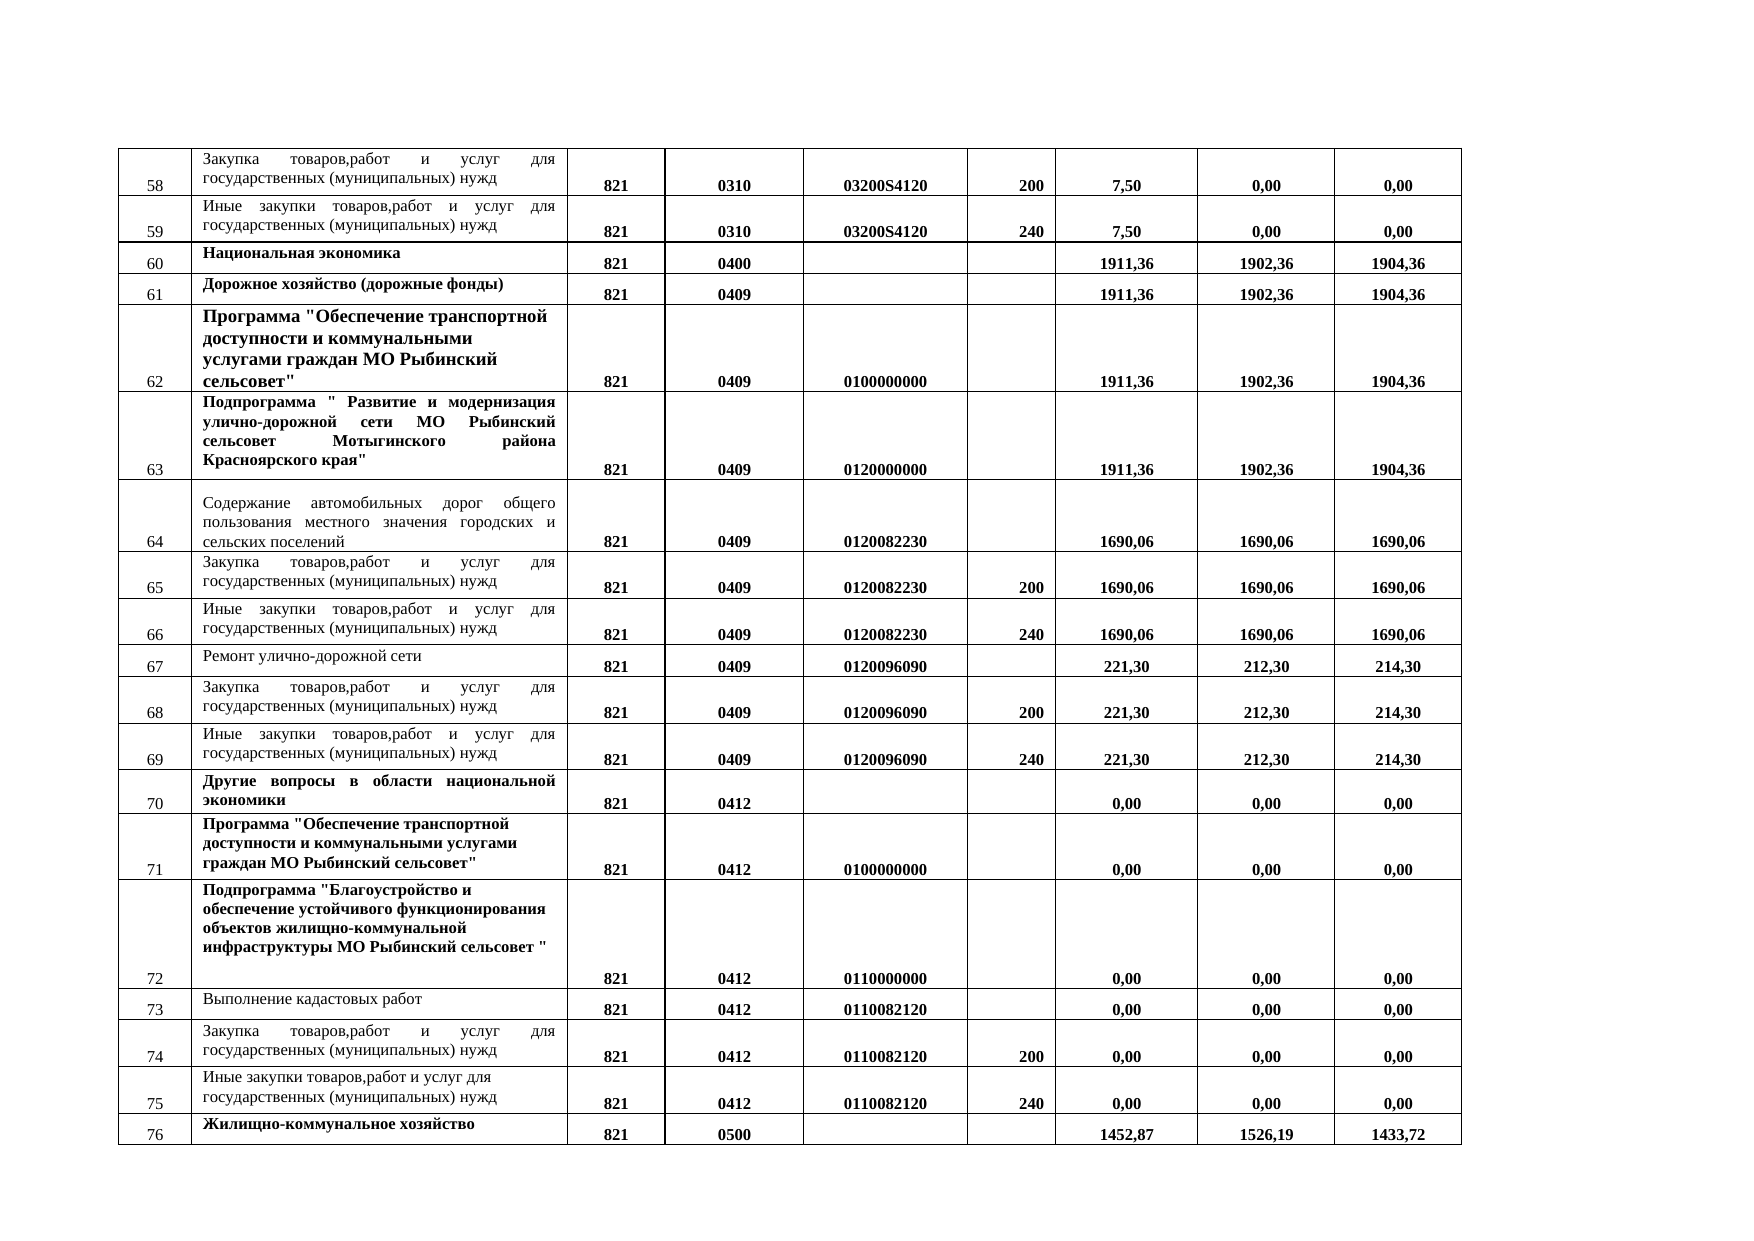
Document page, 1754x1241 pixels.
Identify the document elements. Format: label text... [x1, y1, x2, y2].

table_cell 240 [968, 724, 1055, 769]
table_cell 1911,36 [1056, 305, 1197, 391]
table_cell 0,00 [1056, 989, 1197, 1019]
table_cell 0409 [666, 305, 803, 391]
table_cell [968, 814, 1055, 879]
table_cell 821 [568, 1020, 664, 1066]
table_cell 821 [568, 770, 664, 813]
table_cell 0,00 [1198, 149, 1334, 194]
table_cell Подпрограмма " Развитие и модернизация улично-дорожной сети МО Рыбинский сельсовет Мотыгинского района Красноярского края" [192, 392, 567, 479]
table_cell 0,00 [1335, 770, 1461, 813]
table_cell [968, 274, 1055, 304]
table_cell 1902,36 [1198, 274, 1334, 304]
table_cell 1904,36 [1335, 305, 1461, 391]
table_cell 60 [119, 243, 191, 273]
table_cell 240 [968, 196, 1055, 241]
table_cell Национальная экономика [192, 243, 567, 273]
table_cell 0,00 [1198, 196, 1334, 241]
table_cell 0412 [666, 770, 803, 813]
table_cell 75 [119, 1067, 191, 1113]
table_cell Закупка товаров,работ и услуг для государственных (муниципальных) нужд [192, 552, 567, 597]
table_cell 1526,19 [1198, 1114, 1334, 1144]
table_cell 71 [119, 814, 191, 879]
table_cell 1902,36 [1198, 305, 1334, 391]
table_cell 821 [568, 880, 664, 988]
table_cell 0,00 [1056, 1020, 1197, 1066]
table_cell 1904,36 [1335, 274, 1461, 304]
table_cell 821 [568, 1067, 664, 1113]
table_cell 214,30 [1335, 724, 1461, 769]
table_cell 61 [119, 274, 191, 304]
table_cell Содержание автомобильных дорог общего пользования местного значения городских и сельских поселений [192, 480, 567, 551]
table_cell 221,30 [1056, 645, 1197, 676]
table_cell Иные закупки товаров,работ и услуг для государственных (муниципальных) нужд [192, 724, 567, 769]
table_cell 212,30 [1198, 724, 1334, 769]
table_cell 1690,06 [1335, 480, 1461, 551]
table_cell 0,00 [1335, 814, 1461, 879]
table_cell 03200S4120 [804, 149, 967, 194]
table_cell [968, 880, 1055, 988]
table_cell 821 [568, 305, 664, 391]
table_cell 200 [968, 149, 1055, 194]
table_cell 0,00 [1335, 196, 1461, 241]
table_cell 0110000000 [804, 880, 967, 988]
table_cell Другие вопросы в области национальной экономики [192, 770, 567, 813]
table_cell 7,50 [1056, 149, 1197, 194]
table_cell [968, 989, 1055, 1019]
table_cell [968, 243, 1055, 273]
table_cell Выполнение кадастовых работ [192, 989, 567, 1019]
table_cell 1690,06 [1198, 552, 1334, 597]
table_cell 1690,06 [1198, 480, 1334, 551]
table_cell 1690,06 [1335, 552, 1461, 597]
table_cell 0120096090 [804, 724, 967, 769]
table_cell Подпрограмма "Благоустройство и обеспечение устойчивого функционирования объектов жилищно-коммунальной инфраструктуры МО Рыбинский сельсовет " [192, 880, 567, 988]
table_cell 65 [119, 552, 191, 597]
table_cell 0,00 [1198, 989, 1334, 1019]
table_cell 58 [119, 149, 191, 194]
table_cell [968, 1114, 1055, 1144]
table_cell 0100000000 [804, 305, 967, 391]
table_cell 1690,06 [1056, 599, 1197, 644]
table_cell 0120000000 [804, 392, 967, 479]
table_cell 1911,36 [1056, 274, 1197, 304]
table_cell 1902,36 [1198, 392, 1334, 479]
table_cell Закупка товаров,работ и услуг для государственных (муниципальных) нужд [192, 1020, 567, 1066]
table_cell 0409 [666, 480, 803, 551]
table_cell 821 [568, 392, 664, 479]
table_cell 0409 [666, 274, 803, 304]
table_cell 0,00 [1335, 1020, 1461, 1066]
table_cell [804, 274, 967, 304]
table_cell 821 [568, 552, 664, 597]
table_cell 0409 [666, 392, 803, 479]
table_cell 0409 [666, 724, 803, 769]
table_cell 66 [119, 599, 191, 644]
table_cell Дорожное хозяйство (дорожные фонды) [192, 274, 567, 304]
table_cell 0100000000 [804, 814, 967, 879]
table_cell 0120082230 [804, 552, 967, 597]
table_cell 1433,72 [1335, 1114, 1461, 1144]
table_cell 72 [119, 880, 191, 988]
table_cell 0,00 [1056, 880, 1197, 988]
table_cell 62 [119, 305, 191, 391]
table_cell Иные закупки товаров,работ и услуг для государственных (муниципальных) нужд [192, 1067, 567, 1113]
table_cell 214,30 [1335, 645, 1461, 676]
table_cell Жилищно-коммунальное хозяйство [192, 1114, 567, 1144]
table_cell 1690,06 [1056, 480, 1197, 551]
table_cell 0412 [666, 880, 803, 988]
table_cell 69 [119, 724, 191, 769]
table_cell 821 [568, 814, 664, 879]
table_cell 0310 [666, 149, 803, 194]
table_cell [968, 645, 1055, 676]
table_cell 0120082230 [804, 599, 967, 644]
table_cell Закупка товаров,работ и услуг для государственных (муниципальных) нужд [192, 677, 567, 722]
table_cell 821 [568, 149, 664, 194]
table_cell 0412 [666, 1067, 803, 1113]
table_cell [804, 243, 967, 273]
table_cell 200 [968, 552, 1055, 597]
table_cell 1911,36 [1056, 392, 1197, 479]
table_cell 221,30 [1056, 677, 1197, 722]
table_cell Иные закупки товаров,работ и услуг для государственных (муниципальных) нужд [192, 599, 567, 644]
table_cell 821 [568, 724, 664, 769]
table_cell 0,00 [1198, 880, 1334, 988]
table_cell 1690,06 [1335, 599, 1461, 644]
table_cell 68 [119, 677, 191, 722]
table_cell 0412 [666, 1020, 803, 1066]
table_cell Программа "Обеспечение транспортной доступности и коммунальными услугами граждан МО Рыбинский сельсовет" [192, 305, 567, 391]
table_cell [804, 1114, 967, 1144]
table_cell 7,50 [1056, 196, 1197, 241]
table_cell 0,00 [1198, 814, 1334, 879]
table_cell 76 [119, 1114, 191, 1144]
table_cell 03200S4120 [804, 196, 967, 241]
table_cell 0,00 [1335, 1067, 1461, 1113]
table_cell 0110082120 [804, 989, 967, 1019]
table_cell 240 [968, 1067, 1055, 1113]
table_cell 0110082120 [804, 1020, 967, 1066]
table_cell 0409 [666, 552, 803, 597]
table_cell 1690,06 [1056, 552, 1197, 597]
table_cell 821 [568, 677, 664, 722]
table_cell 821 [568, 1114, 664, 1144]
table_cell 0409 [666, 677, 803, 722]
table_cell 221,30 [1056, 724, 1197, 769]
table_cell 200 [968, 1020, 1055, 1066]
table_cell 212,30 [1198, 677, 1334, 722]
table_cell 0,00 [1198, 1020, 1334, 1066]
table_cell 0412 [666, 814, 803, 879]
table_cell 67 [119, 645, 191, 676]
table_cell 0,00 [1198, 770, 1334, 813]
table_cell 1904,36 [1335, 392, 1461, 479]
table_cell 0120082230 [804, 480, 967, 551]
table_cell 1690,06 [1198, 599, 1334, 644]
table_cell 821 [568, 480, 664, 551]
table_cell 1904,36 [1335, 243, 1461, 273]
table_cell 74 [119, 1020, 191, 1066]
table_cell 821 [568, 989, 664, 1019]
table_cell 0,00 [1335, 880, 1461, 988]
table_cell 64 [119, 480, 191, 551]
table_cell [968, 770, 1055, 813]
table_cell Иные закупки товаров,работ и услуг для государственных (муниципальных) нужд [192, 196, 567, 241]
table_cell Ремонт улично-дорожной сети [192, 645, 567, 676]
table_cell 212,30 [1198, 645, 1334, 676]
table_cell 1902,36 [1198, 243, 1334, 273]
table_cell 0,00 [1335, 989, 1461, 1019]
table_cell 0,00 [1056, 814, 1197, 879]
table_cell [968, 392, 1055, 479]
table_cell 0409 [666, 645, 803, 676]
table_cell 0,00 [1335, 149, 1461, 194]
table_cell 0310 [666, 196, 803, 241]
table_cell 1911,36 [1056, 243, 1197, 273]
table_cell 0120096090 [804, 645, 967, 676]
table_cell Закупка товаров,работ и услуг для государственных (муниципальных) нужд [192, 149, 567, 194]
table_cell 821 [568, 274, 664, 304]
table_cell 240 [968, 599, 1055, 644]
table_cell 0,00 [1056, 770, 1197, 813]
table_cell 70 [119, 770, 191, 813]
table_cell 0,00 [1056, 1067, 1197, 1113]
table_cell [968, 480, 1055, 551]
table_cell 0,00 [1198, 1067, 1334, 1113]
table_cell [804, 770, 967, 813]
table_cell 214,30 [1335, 677, 1461, 722]
table_cell 59 [119, 196, 191, 241]
table_cell 821 [568, 196, 664, 241]
table_cell 821 [568, 243, 664, 273]
table_cell 0110082120 [804, 1067, 967, 1113]
table_cell 0500 [666, 1114, 803, 1144]
table_cell 0400 [666, 243, 803, 273]
table_cell 0409 [666, 599, 803, 644]
table_cell 821 [568, 645, 664, 676]
table_cell 73 [119, 989, 191, 1019]
table_cell 200 [968, 677, 1055, 722]
table_cell Программа "Обеспечение транспортной доступности и коммунальными услугами граждан МО Рыбинский сельсовет" [192, 814, 567, 879]
table_cell [968, 305, 1055, 391]
table_cell 0120096090 [804, 677, 967, 722]
table_cell 0412 [666, 989, 803, 1019]
table_cell 63 [119, 392, 191, 479]
table_cell 821 [568, 599, 664, 644]
table_cell 1452,87 [1056, 1114, 1197, 1144]
